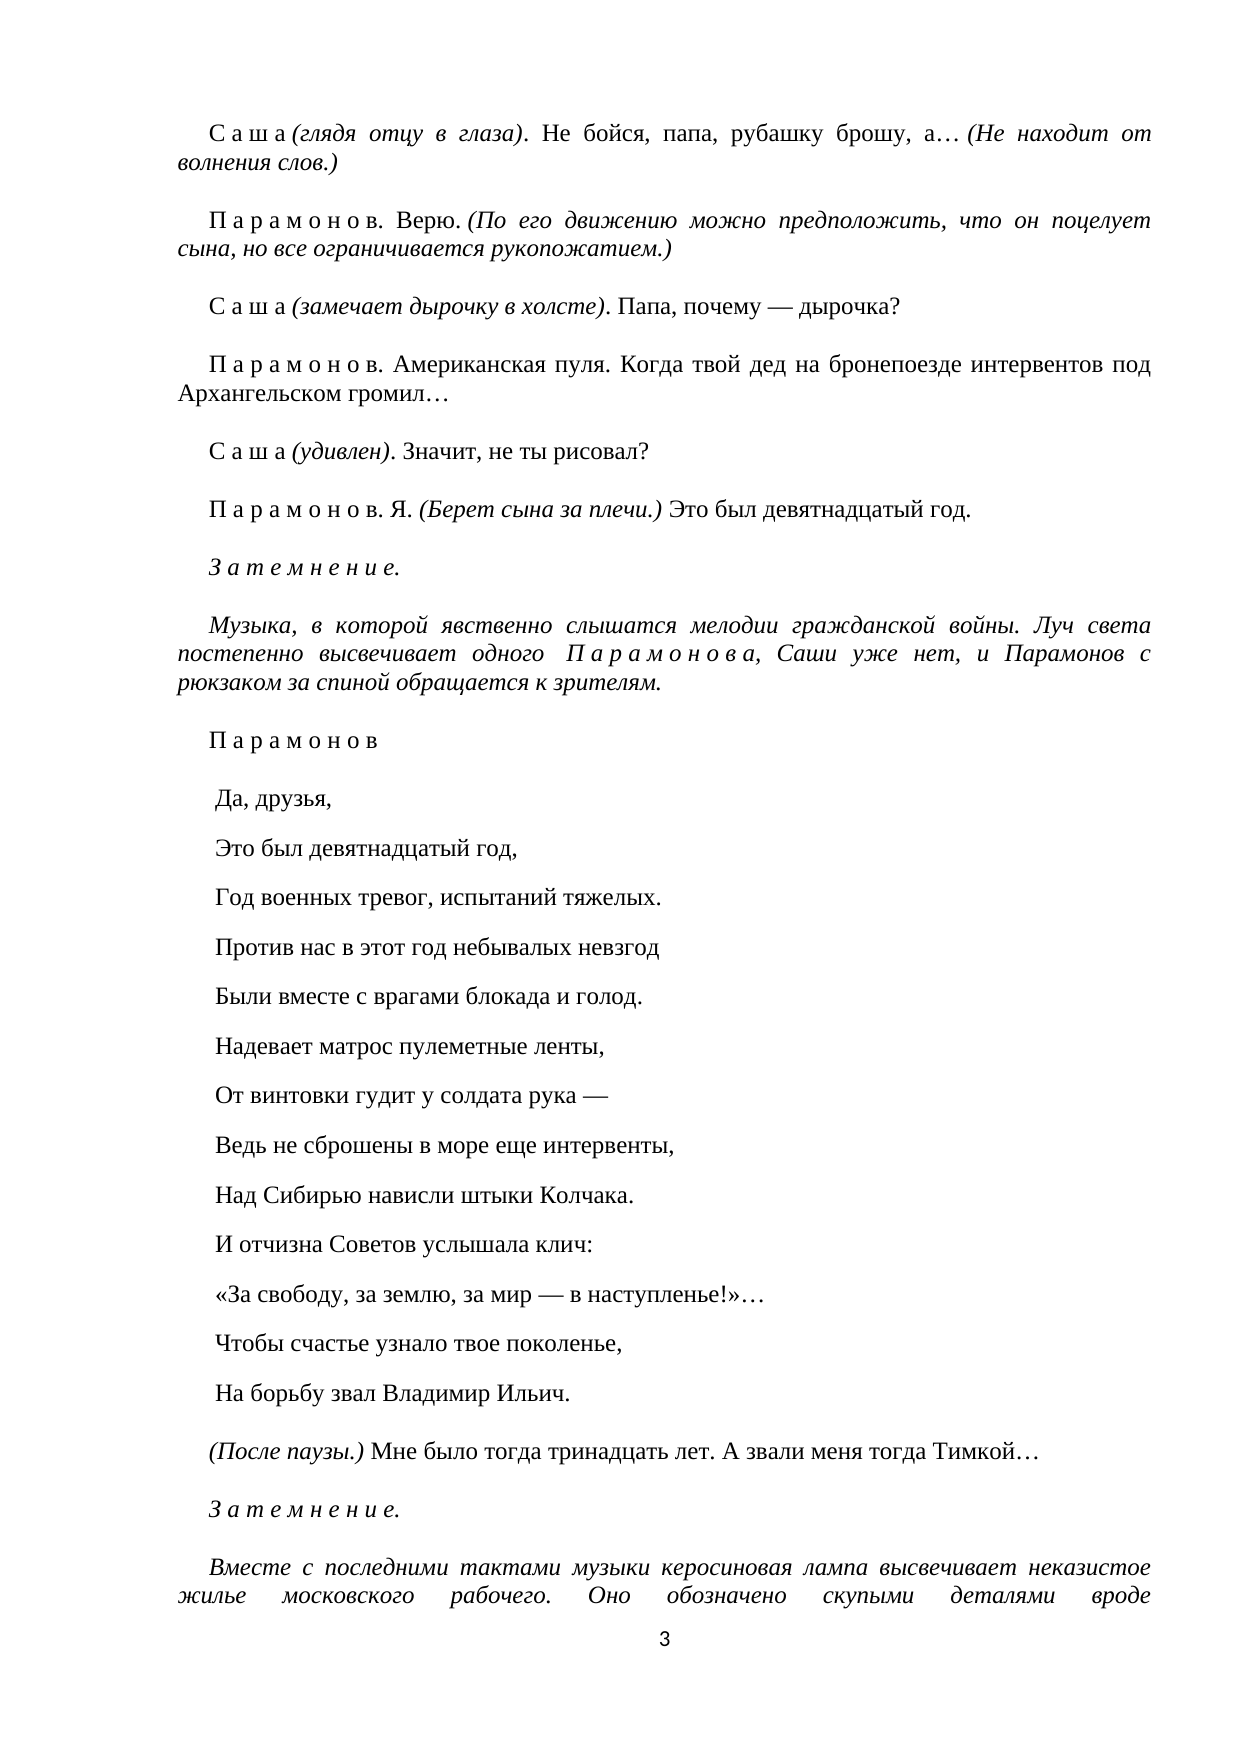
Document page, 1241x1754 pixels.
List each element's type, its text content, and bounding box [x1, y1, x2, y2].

text Против нас в этот год небывалых невзгод [177, 932, 1152, 961]
text Это был девятнадцатый год, [177, 833, 1152, 861]
text Надевает матрос пулеметные ленты, [177, 1031, 1152, 1060]
text Ведь не сброшены в море еще интервенты, [177, 1130, 1152, 1159]
text Музыка, в которой явственно слышатся мелодии гражданской войны. Луч света постепенно высвечивает одного П а р а м о н о в а, Саши уже нет, и Парамонов с рюкзаком за спиной обращается к зрителям. [177, 610, 1152, 696]
text Чтобы счастье узнало твое поколенье, [177, 1328, 1152, 1357]
text На борьбу звал Владимир Ильич. [177, 1378, 1152, 1407]
text П а р а м о н о в. Я. (Берет сына за плечи.) Это был девятнадцатый год. [177, 494, 1152, 523]
text З а т е м н е н и е. [177, 1494, 1152, 1523]
text С а ш а (глядя отцу в глаза). Не бойся, папа, рубашку брошу, а… (Не находит от волнения слов.) [177, 118, 1152, 176]
text П а р а м о н о в. Верю. (По его движению можно предположить, что он поцелует сына, но все ограничивается рукопожатием.) [177, 205, 1152, 262]
text Год военных тревог, испытаний тяжелых. [177, 882, 1152, 911]
text (После паузы.) Мне было тогда тринадцать лет. А звали меня тогда Тимкой… [177, 1436, 1152, 1465]
text Да, друзья, [177, 783, 1152, 812]
text С а ш а (замечает дырочку в холсте). Папа, почему — дырочка? [177, 291, 1152, 320]
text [177, 1552, 1152, 1609]
text П а р а м о н о в [177, 725, 1152, 754]
text С а ш а (удивлен). Значит, не ты рисовал? [177, 436, 1152, 465]
text П а р а м о н о в. Американская пуля. Когда твой дед на бронепоезде интервентов под Архангельском громил… [177, 349, 1152, 407]
text З а т е м н е н и е. [177, 552, 1152, 581]
text Были вместе с врагами блокада и голод. [177, 981, 1152, 1010]
text И отчизна Советов услышала клич: [177, 1229, 1152, 1258]
text От винтовки гудит у солдата рука — [177, 1081, 1152, 1109]
text «За свободу, за землю, за мир — в наступленье!»… [177, 1279, 1152, 1308]
text Над Сибирью нависли штыки Колчака. [177, 1180, 1152, 1208]
